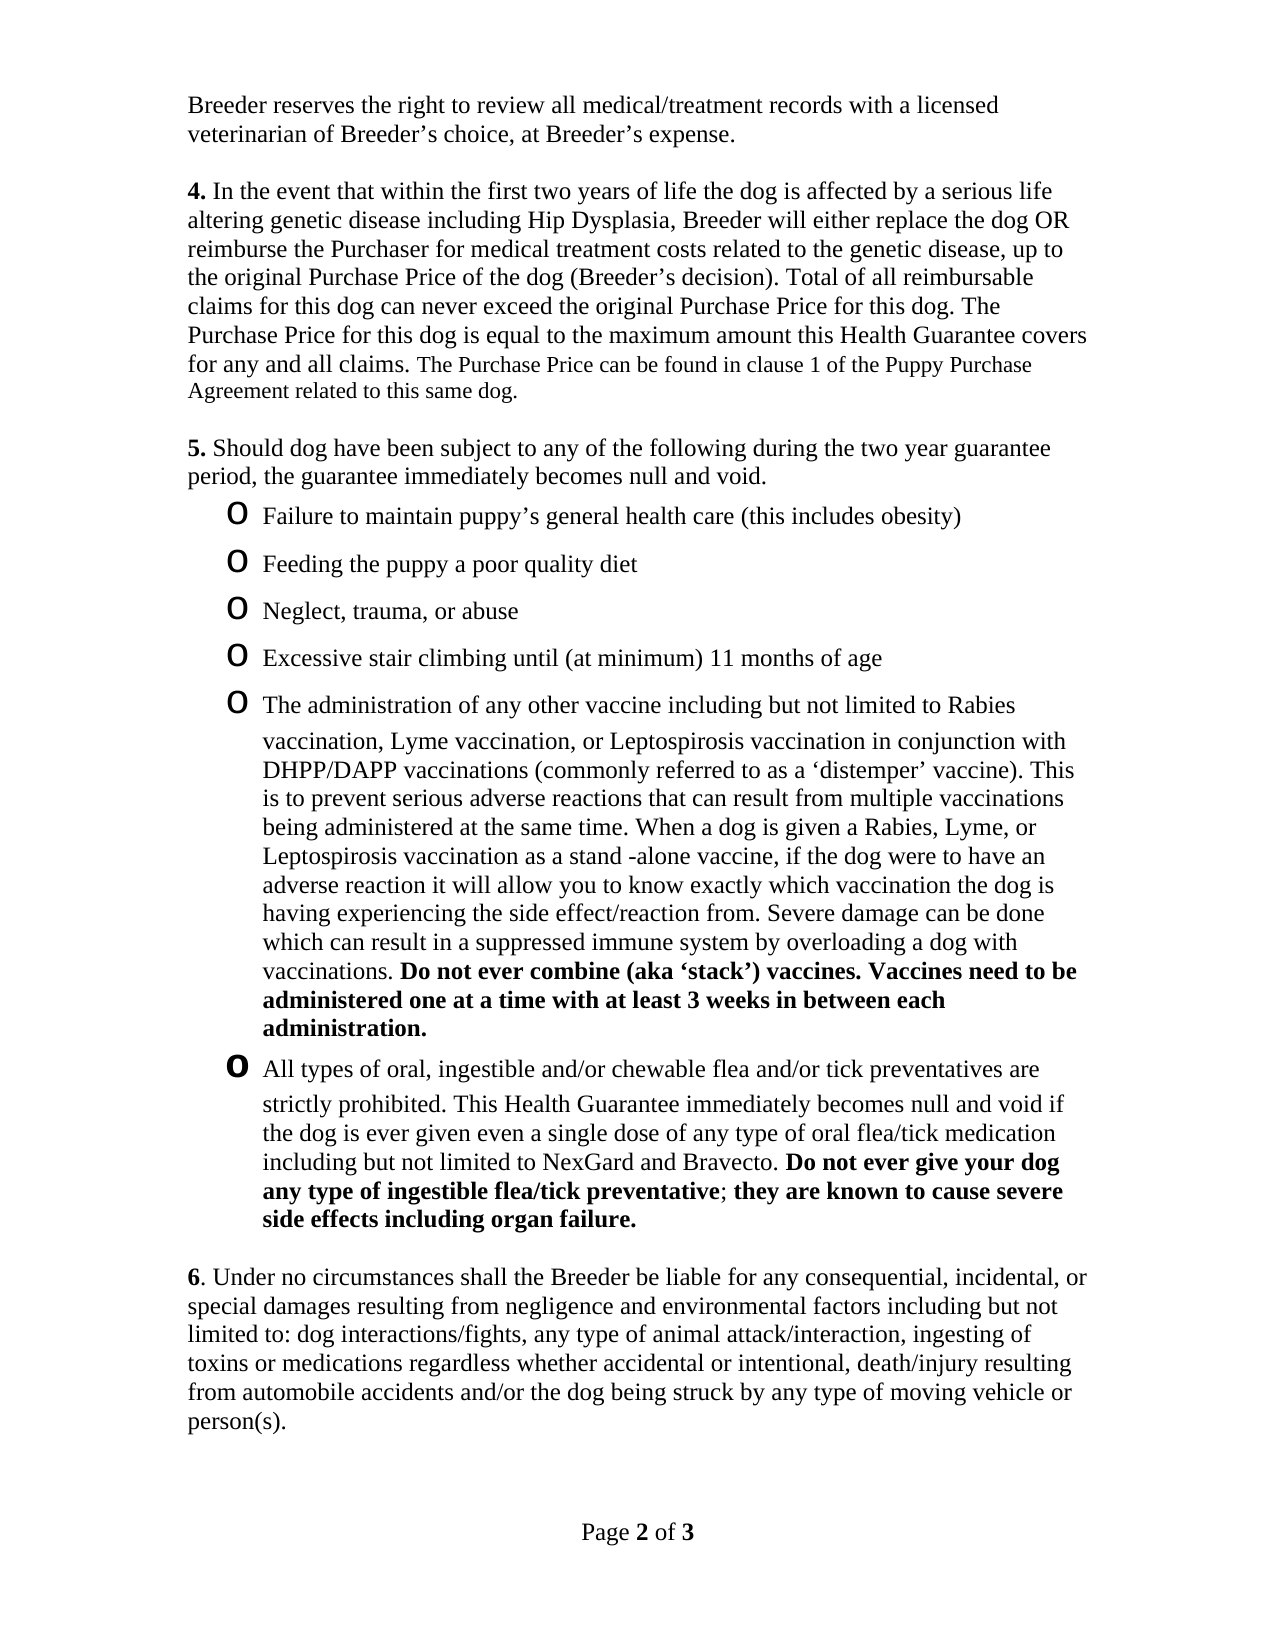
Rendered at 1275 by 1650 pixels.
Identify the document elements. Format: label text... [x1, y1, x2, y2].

list The administration of any other vaccine including but not limited to Rabies vaccination, Lyme vaccination, or Leptospirosis vaccination in conjunction with DHPP/DAPP vaccinations (commonly referred to as a ‘distemper’ vaccine). This is to prevent serious adverse reactions that can result from multiple vaccinations being administered at the same time. When a dog is given a Rabies, Lyme, or Leptospirosis vaccination as a stand -alone vaccine, if the dog were to have an adverse reaction it will allow you to know exactly which vaccination the dog is having experiencing the side effect/reaction from. Severe damage can be done which can result in a suppressed immune system by overloading a dog with vaccinations. Do not ever combine (aka ‘stack’) vaccines. Vaccines need to be administered one at a time with at least 3 weeks in between each administration. [225, 679, 1087, 1042]
text 4. In the event that within the first two years of life the dog is affected by a serious life altering genetic disease including Hip Dysplasia, Breeder will either replace the dog OR reimburse the Purchaser for medical treatment costs related to the genetic disease, up to the original Purchase Price of the dog (Breeder’s decision). Total of all reimbursable claims for this dog can never exceed the original Purchase Price for this dog. The Purchase Price for this dog is equal to the maximum amount this Health Guarantee covers for any and all claims. The Purchase Price can be found in clause 1 of the Puppy Purchase Agreement related to this same dog. [187, 176, 1087, 404]
text 6. Under no circumstances shall the Breeder be liable for any consequential, incidental, or special damages resulting from negligence and environmental factors including but not limited to: dog interactions/fights, any type of animal attack/interaction, ingesting of toxins or medications regardless whether accidental or intentional, death/injury resulting from automobile accidents and/or the dog being struck by any type of moving vehicle or person(s). [187, 1262, 1087, 1434]
list Failure to maintain puppy’s general health care (this includes obesity) [225, 490, 1087, 537]
list All types of oral, ingestible and/or chewable flea and/or tick preventatives are strictly prohibited. This Health Guarantee immediately becomes null and void if the dog is ever given even a single dose of any type of oral flea/tick medication including but not limited to NexGard and Bravecto. Do not ever give your dog any type of ingestible flea/tick preventative; they are known to cause severe side effects including organ failure. [225, 1042, 1087, 1233]
list Feeding the puppy a poor quality diet [225, 537, 1087, 584]
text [187, 90, 1087, 147]
text 5. Should dog have been subject to any of the following during the two year guarantee period, the guarantee immediately becomes null and void. [187, 433, 1087, 490]
list Neglect, trauma, or abuse [225, 584, 1087, 632]
list Excessive stair climbing until (at minimum) 11 months of age [225, 632, 1087, 679]
